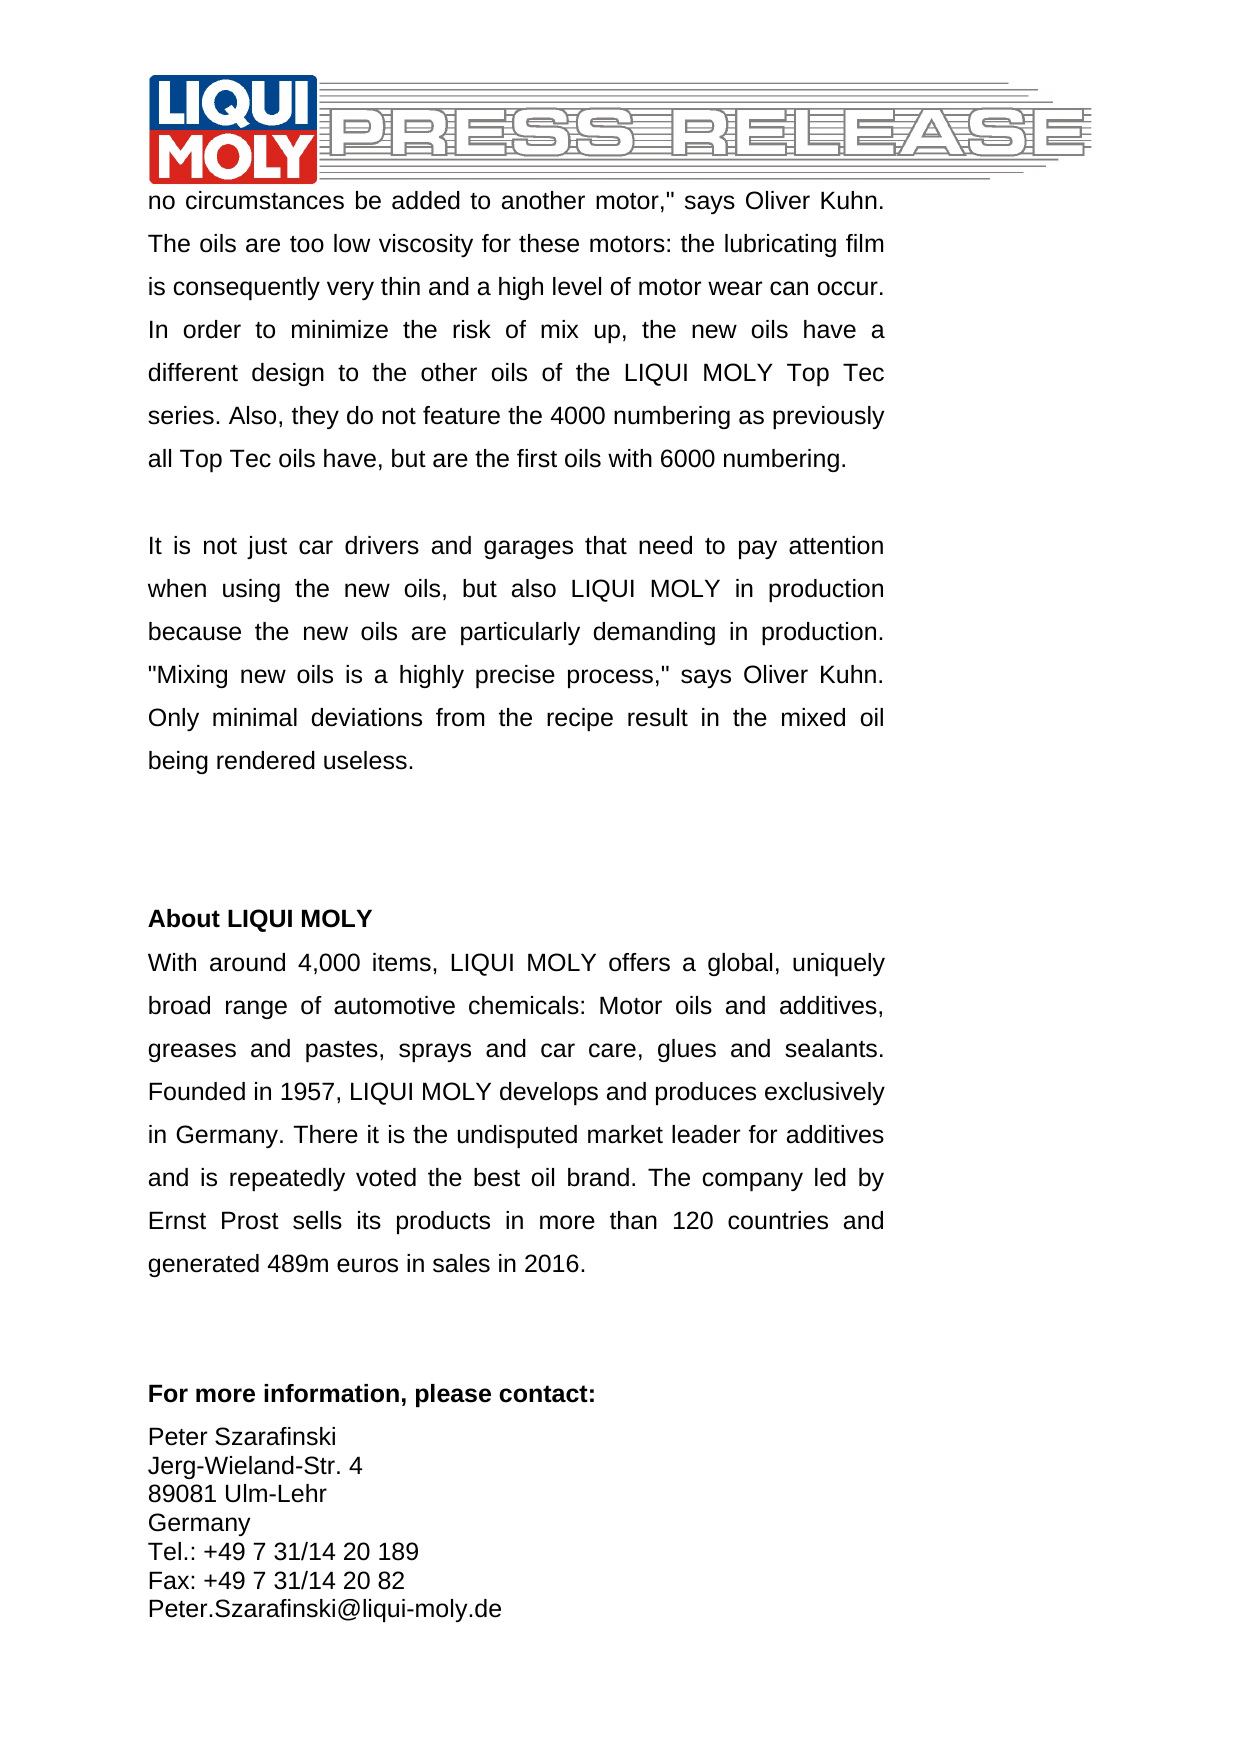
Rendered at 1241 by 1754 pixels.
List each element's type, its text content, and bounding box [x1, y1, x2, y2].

text It is not just car drivers and garages that need to pay attention when using the new oils, but also LIQUI MOLY in production because the new oils are particularly demanding in production. "Mixing new oils is a highly precise process," says Oliver Kuhn. Only minimal deviations from the recipe result in the mixed oil being rendered useless. [148, 531, 886, 775]
text Peter Szarafinski [148, 1422, 1093, 1451]
text Peter.Szarafinski@liqui-moly.de [148, 1594, 1093, 1623]
text With around 4,000 items, LIQUI MOLY offers a global, uniquely broad range of automotive chemicals: Motor oils and additives, greases and pastes, sprays and car care, glues and sealants. Founded in 1957, LIQUI MOLY develops and produces exclusively in Germany. There it is the undisputed market leader for additives and is repeatedly voted the best oil brand. The company led by Ernst Prost sells its products in more than 120 countries and generated 489m euros in sales in 2016. [148, 948, 886, 1278]
text Tel.: +49 7 31/14 20 189 [148, 1537, 1093, 1566]
text For more information, please contact: [148, 1379, 879, 1408]
text Jerg-Wieland-Str. 4 [148, 1451, 1093, 1479]
text Fax: +49 7 31/14 20 82 [148, 1566, 1093, 1594]
text 89081 Ulm-Lehr [148, 1479, 1093, 1508]
text About LIQUI MOLY [148, 904, 901, 933]
text Germany [148, 1508, 1093, 1537]
picture [147, 73, 1092, 186]
